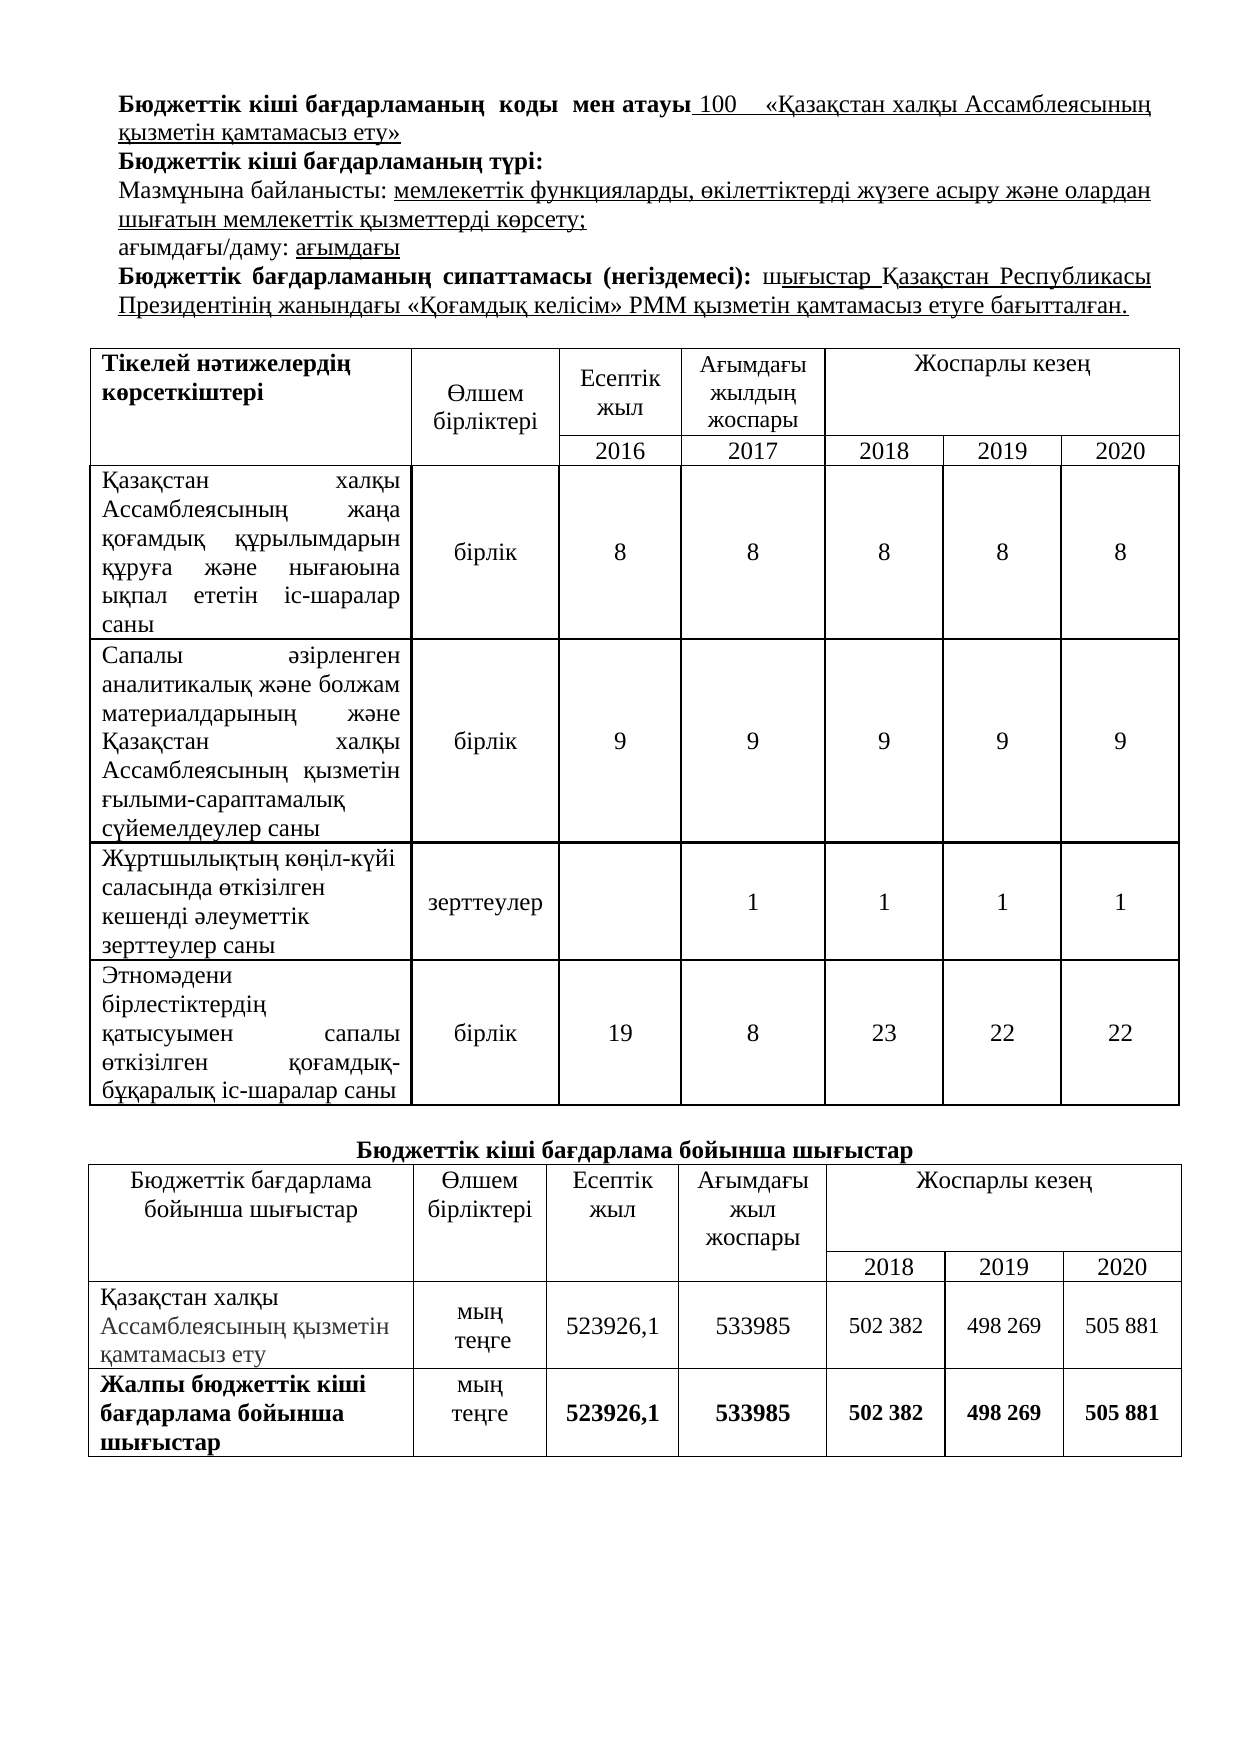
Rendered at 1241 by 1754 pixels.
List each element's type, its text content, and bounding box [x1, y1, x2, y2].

table_cell 1 [1062, 844, 1178, 958]
table_cell Есептік жыл [547, 1165, 678, 1281]
table_cell Өлшем бірліктері [414, 1165, 546, 1281]
table_cell 8 [682, 961, 824, 1104]
table_cell 9 [560, 640, 680, 841]
table_cell Этномәдени бірлестіктердің қатысуымен сапалы өткізілген қоғамдық-бұқаралық іс-шаралар саны [91, 961, 410, 1104]
table_cell 2017 [682, 436, 824, 464]
table_cell зерттеулер [413, 844, 558, 958]
text ағымдағы/даму: ағымдағы [118, 232, 1152, 261]
table_cell 2019 [944, 436, 1061, 464]
table_cell 498 269 [946, 1282, 1063, 1368]
table_cell 2019 [946, 1252, 1063, 1281]
text Бюджеттік кіші бағдарламаның түрі: [118, 146, 1152, 175]
table_cell 2018 [826, 436, 943, 464]
table_cell 23 [826, 961, 942, 1104]
table_cell 498 269 [946, 1369, 1063, 1456]
table_cell 505 881 [1064, 1282, 1181, 1368]
table_header Есептік жыл [560, 349, 681, 435]
table_cell 22 [1062, 961, 1178, 1104]
table_header Тікелей нәтижелердің көрсеткіштері [91, 349, 411, 464]
table_cell 533985 [679, 1282, 826, 1368]
table_cell 8 [826, 466, 942, 638]
table_cell 533985 [679, 1369, 826, 1456]
table_cell мың теңге [414, 1282, 546, 1368]
table_cell мың теңге [414, 1369, 546, 1456]
table_cell 502 382 [827, 1369, 944, 1456]
table_cell 505 881 [1064, 1369, 1181, 1456]
table_cell 2018 [827, 1252, 944, 1281]
table_cell Жоспарлы кезең [827, 1165, 1181, 1251]
table_cell 9 [826, 640, 942, 841]
table_cell 9 [944, 640, 1060, 841]
table_header Жоспарлы кезең [826, 349, 1179, 435]
table_cell 8 [944, 466, 1060, 638]
table_cell 1 [682, 844, 824, 958]
table_cell 9 [682, 640, 824, 841]
table_cell Қазақстан халқы Ассамблеясының қызметін қамтамасыз ету [89, 1282, 413, 1368]
table_cell 502 382 [827, 1282, 944, 1368]
table_cell 8 [1062, 466, 1178, 638]
table_header Өлшем бірліктері [412, 349, 559, 464]
table_header Бюджеттік кіші бағдарлама бойынша шығыстар [89, 1135, 1181, 1164]
text Бюджеттік бағдарламаның сипаттамасы (негіздемесі): шығыстар Қазақстан Республикасы Президентінің жанындағы «Қоғамдық келісім» РММ қызметін қамтамасыз етуге бағытталған. [118, 261, 1152, 319]
table_cell Бюджеттік бағдарлама бойынша шығыстар [89, 1165, 413, 1281]
table_cell Жұртшылықтың көңіл-күйі саласында өткізілген кешенді әлеуметтік зерттеулер саны [91, 844, 410, 958]
table_cell 9 [1062, 640, 1178, 841]
table_cell 523926,1 [547, 1369, 678, 1456]
table_cell 2016 [560, 436, 681, 464]
table_cell [560, 844, 680, 958]
table_cell 1 [826, 844, 942, 958]
table_cell бірлік [413, 466, 558, 638]
table_cell 1 [944, 844, 1060, 958]
table_cell Ағымдағы жыл жоспары [679, 1165, 826, 1281]
table_cell 19 [560, 961, 680, 1104]
table_cell Сапалы әзірленген аналитикалық және болжам материалдарының және Қазақстан халқы Ассамблеясының қызметін ғылыми-сараптамалық сүйемелдеулер саны [91, 640, 410, 841]
table_cell 8 [682, 466, 824, 638]
text Бюджеттік кіші бағдарламаның коды мен атауы 100 «Қазақстан халқы Ассамблеясының қызметін қамтамасыз ету» [118, 89, 1152, 146]
text Мазмұнына байланысты: мемлекеттiк функцияларды, өкiлеттiктердi жүзеге асыру және олардан шығатын мемлекеттiк қызметтердi көрсету; [118, 175, 1152, 232]
table_cell 2020 [1062, 436, 1179, 464]
table_cell 8 [560, 466, 680, 638]
table_cell бірлік [413, 961, 558, 1104]
table_header Ағымдағы жылдың жоспары [682, 349, 824, 435]
table_cell Қазақстан халқы Ассамблеясының жаңа қоғамдық құрылымдарын құруға және нығаюына ықпал ететін іс-шаралар саны [91, 466, 410, 638]
table_cell Жалпы бюджеттік кіші бағдарлама бойынша шығыстар [89, 1369, 413, 1456]
table_cell 2020 [1064, 1252, 1181, 1281]
table_cell 22 [944, 961, 1060, 1104]
table_cell бірлік [413, 640, 558, 841]
table_cell 523926,1 [547, 1282, 678, 1368]
